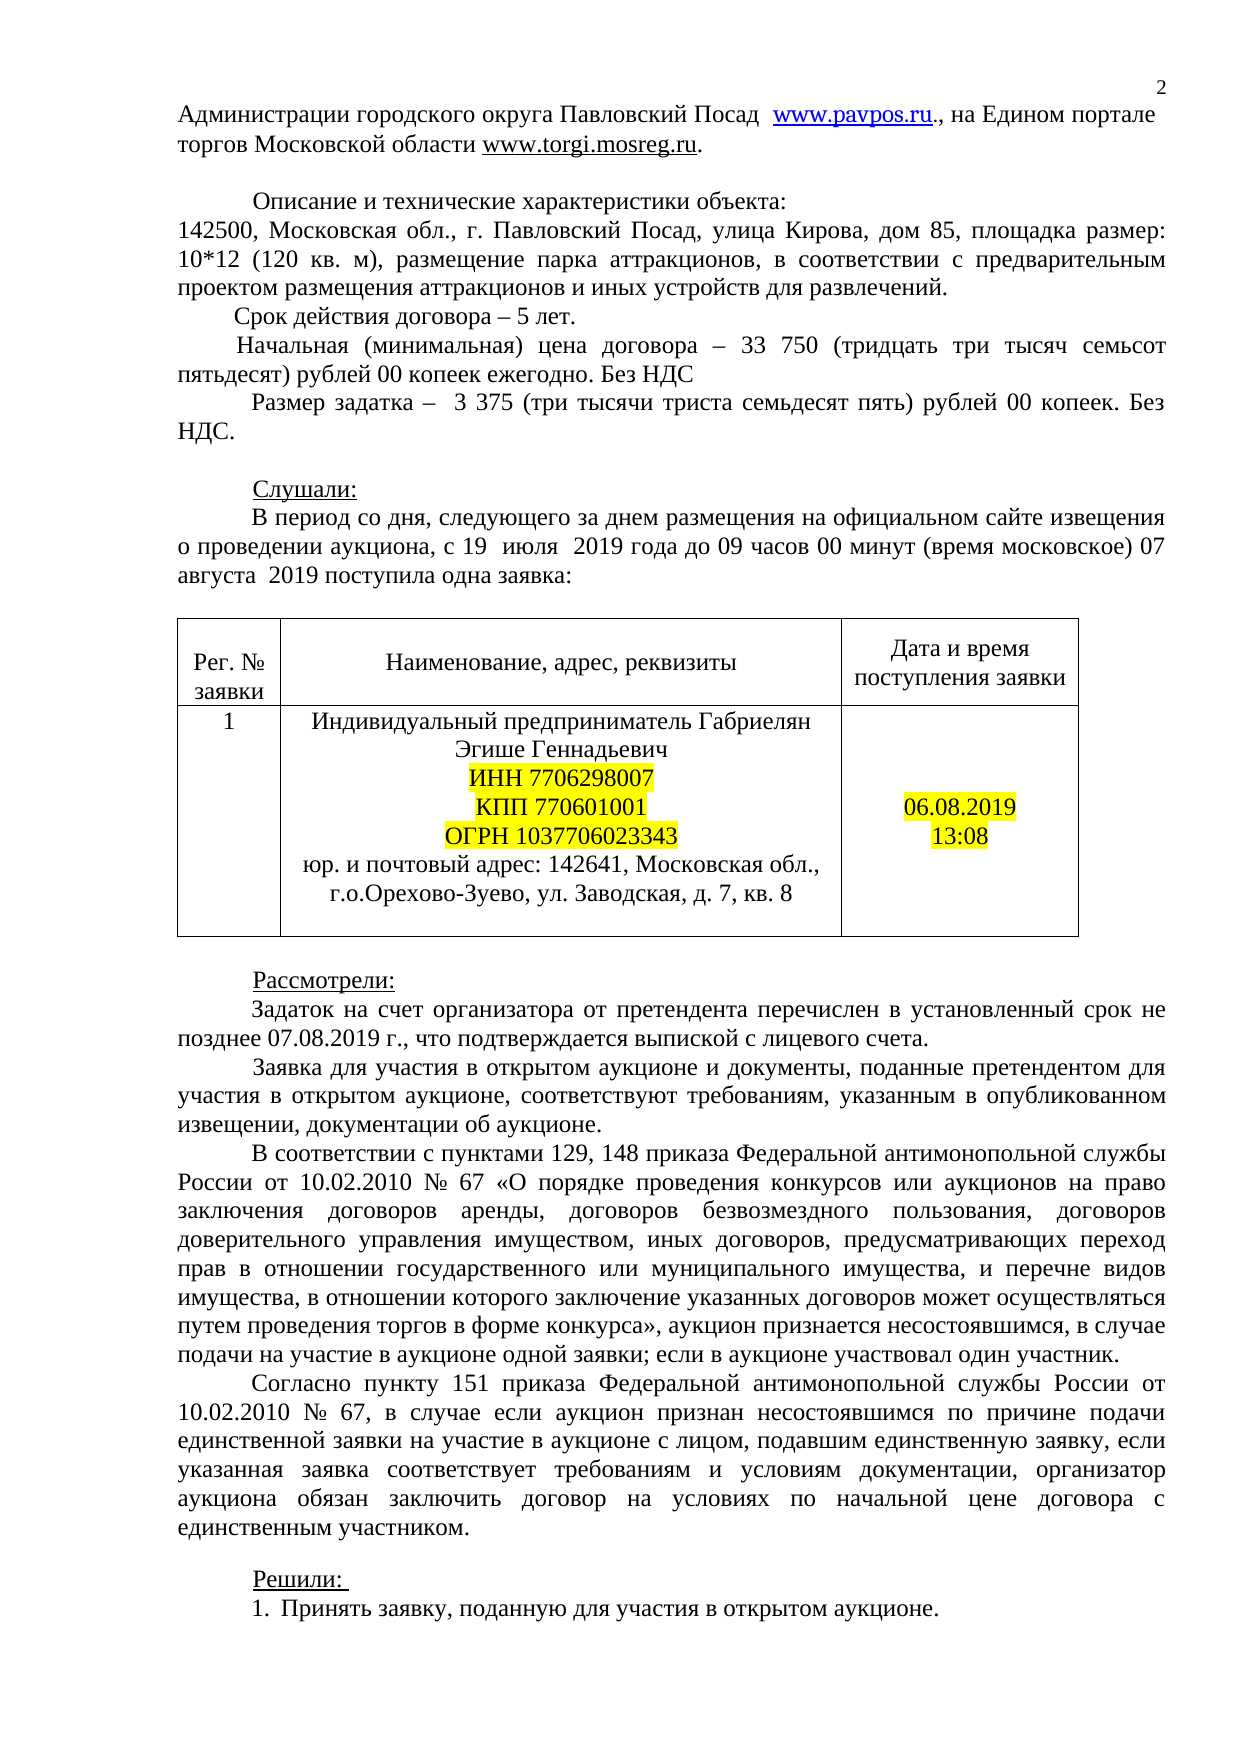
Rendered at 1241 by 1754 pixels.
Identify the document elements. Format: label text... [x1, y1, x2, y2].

text Решили: [177, 1564, 1167, 1593]
table_cell 1 [178, 706, 280, 936]
table_header Рег. № заявки [178, 619, 280, 705]
table_cell 06.08.2019 13:08 [842, 706, 1078, 936]
text Заявка для участия в открытом аукционе и документы, поданные претендентом для участия в открытом аукционе, соответствуют требованиям, указанным в опубликованном извещении, документации об аукционе. [177, 1052, 1167, 1138]
text В период со дня, следующего за днем размещения на официальном сайте извещения о проведении аукциона, с 19 июля 2019 года до 09 часов 00 минут (время московское) 07 августа 2019 поступила одна заявка: [177, 502, 1167, 589]
table_header Дата и время поступления заявки [842, 619, 1078, 705]
text Срок действия договора – 5 лет. [177, 301, 1167, 330]
table_header Наименование, адрес, реквизиты [281, 619, 841, 705]
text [177, 99, 1167, 157]
text Задаток на счет организатора от претендента перечислен в установленный срок не позднее 07.08.2019 г., что подтверждается выпиской с лицевого счета. [177, 994, 1167, 1052]
text В соответствии с пунктами 129, 148 приказа Федеральной антимонопольной службы России от 10.02.2010 № 67 «О порядке проведения конкурсов или аукционов на право заключения договоров аренды, договоров безвозмездного пользования, договоров доверительного управления имуществом, иных договоров, предусматривающих переход прав в отношении государственного или муниципального имущества, и перечне видов имущества, в отношении которого заключение указанных договоров может осуществляться путем проведения торгов в форме конкурса», аукцион признается несостоявшимся, в случае подачи на участие в аукционе одной заявки; если в аукционе участвовал один участник. [177, 1138, 1167, 1368]
text Размер задатка – 3 375 (три тысячи триста семьдесят пять) рублей 00 копеек. Без НДС. [177, 387, 1167, 445]
table_cell Индивидуальный предприниматель Габриелян Эгише Геннадьевич ИНН 7706298007 КПП 770601001 ОГРН 1037706023343 юр. и почтовый адрес: 142641, Московская обл., г.о.Орехово-Зуево, ул. Заводская, д. 7, кв. 8 [281, 706, 841, 936]
text Начальная (минимальная) цена договора – 33 750 (тридцать три тысяч семьсот пятьдесят) рублей 00 копеек ежегодно. Без НДС [177, 330, 1167, 387]
text Описание и технические характеристики объекта: [177, 186, 1167, 215]
list Принять заявку, поданную для участия в открытом аукционе. [251, 1593, 1167, 1622]
text Согласно пункту 151 приказа Федеральной антимонопольной службы России от 10.02.2010 № 67, в случае если аукцион признан несостоявшимся по причине подачи единственной заявки на участие в аукционе с лицом, подавшим единственную заявку, если указанная заявка соответствует требованиям и условиям документации, организатор аукциона обязан заключить договор на условиях по начальной цене договора с единственным участником. [177, 1368, 1167, 1541]
text Слушали: [177, 474, 1167, 502]
text Рассмотрели: [177, 966, 1167, 994]
text 142500, Московская обл., г. Павловский Посад, улица Кирова, дом 85, площадка размер: 10*12 (120 кв. м), размещение парка аттракционов, в соответствии с предварительным проектом размещения аттракционов и иных устройств для развлечений. [177, 215, 1167, 301]
